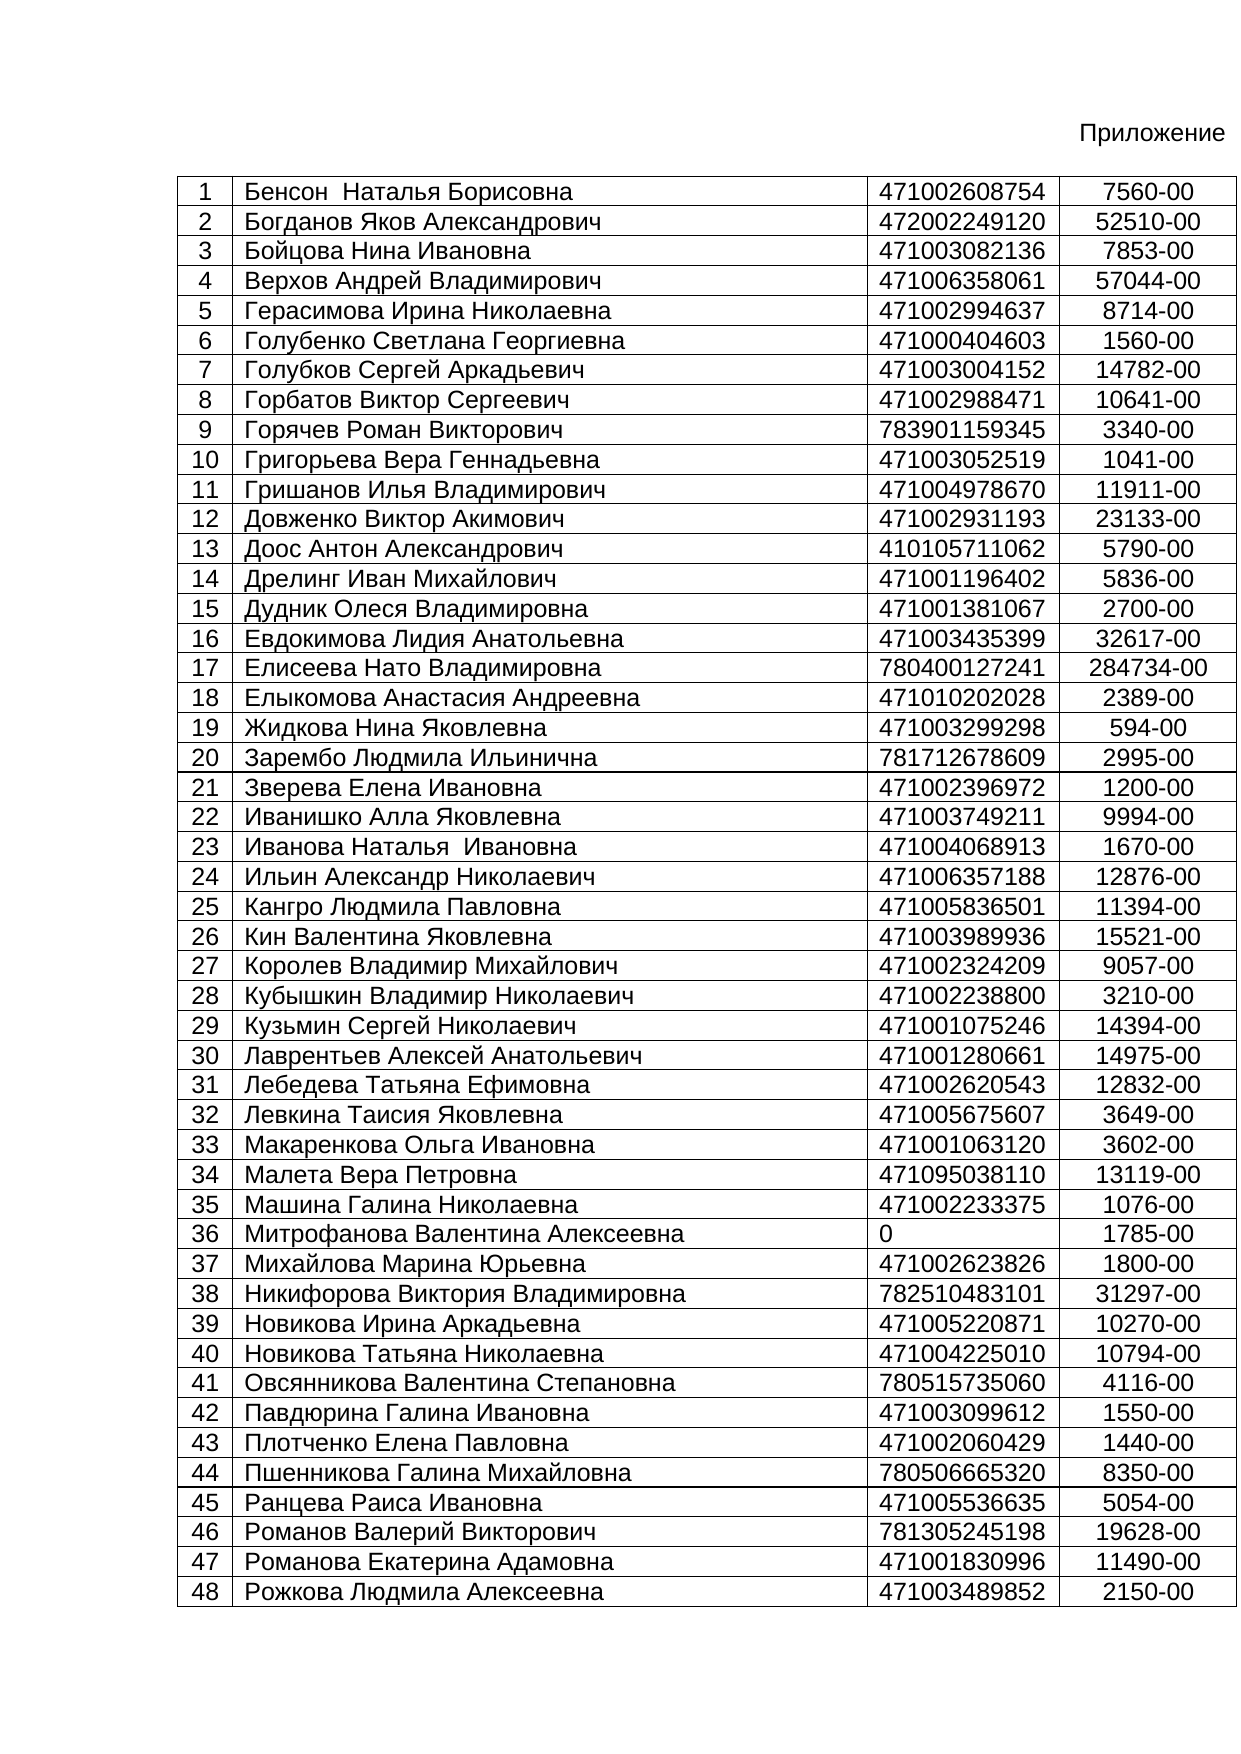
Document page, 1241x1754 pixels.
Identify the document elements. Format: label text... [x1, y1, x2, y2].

table_cell 5 [178, 296, 232, 324]
table_cell Ранцева Раиса Ивановна [233, 1488, 867, 1516]
table_cell 2700-00 [1060, 594, 1236, 622]
table_cell 1560-00 [1060, 326, 1236, 354]
table_cell 471005675607 [868, 1100, 1059, 1129]
table_cell 24 [178, 862, 232, 891]
table_cell Ильин Александр Николаевич [233, 862, 867, 891]
table_cell 31297-00 [1060, 1279, 1236, 1308]
table_cell 471003989936 [868, 921, 1059, 950]
table_cell Михайлова Марина Юрьевна [233, 1249, 867, 1278]
table_cell 1785-00 [1060, 1219, 1236, 1248]
table_cell Евдокимова Лидия Анатольевна [233, 624, 867, 652]
table_cell 16 [178, 624, 232, 652]
table_cell Кубышкин Владимир Николаевич [233, 981, 867, 1010]
table_cell Елисеева Нато Владимировна [233, 653, 867, 682]
table_cell 471006358061 [868, 266, 1059, 295]
table_cell 471005836501 [868, 892, 1059, 920]
table_cell 47 [178, 1547, 232, 1576]
table_cell 471005220871 [868, 1309, 1059, 1337]
table_cell 41 [178, 1368, 232, 1397]
table_cell 39 [178, 1309, 232, 1337]
table_cell 471003435399 [868, 624, 1059, 652]
table_cell Богданов Яков Александрович [233, 206, 867, 235]
table_cell 594-00 [1060, 713, 1236, 742]
table_cell 15 [178, 594, 232, 622]
table_cell Гришанов Илья Владимирович [233, 475, 867, 503]
table_cell 472002249120 [868, 206, 1059, 235]
table_cell 8 [178, 385, 232, 414]
table_cell 8714-00 [1060, 296, 1236, 324]
table_cell 37 [178, 1249, 232, 1278]
table_cell 11394-00 [1060, 892, 1236, 920]
table_cell 20 [178, 743, 232, 771]
table_cell 4116-00 [1060, 1368, 1236, 1397]
table_cell 11490-00 [1060, 1547, 1236, 1576]
table_cell 7560-00 [1060, 177, 1236, 205]
table_cell 9 [178, 415, 232, 444]
table_cell Романова Екатерина Адамовна [233, 1547, 867, 1576]
table_cell 471002324209 [868, 951, 1059, 980]
table_cell Дудник Олеся Владимировна [233, 594, 867, 622]
table_cell 18 [178, 683, 232, 712]
table_cell 780506665320 [868, 1458, 1059, 1486]
table_cell 0 [868, 1219, 1059, 1248]
table_cell 782510483101 [868, 1279, 1059, 1308]
table_cell 10 [178, 445, 232, 473]
table_cell Доос Антон Александрович [233, 534, 867, 563]
table_cell 471002060429 [868, 1428, 1059, 1457]
table_cell Машина Галина Николаевна [233, 1190, 867, 1218]
table_cell 471002988471 [868, 385, 1059, 414]
table_cell 13119-00 [1060, 1160, 1236, 1188]
table_cell 471003099612 [868, 1398, 1059, 1427]
table_cell 3210-00 [1060, 981, 1236, 1010]
table_cell 1550-00 [1060, 1398, 1236, 1427]
table_cell 14 [178, 564, 232, 593]
table_cell 471002608754 [868, 177, 1059, 205]
table_cell 8350-00 [1060, 1458, 1236, 1486]
table_cell Зверева Елена Ивановна [233, 773, 867, 801]
table_cell 1 [178, 177, 232, 205]
table_cell Митрофанова Валентина Алексеевна [233, 1219, 867, 1248]
table_cell 5836-00 [1060, 564, 1236, 593]
table_cell Овсянникова Валентина Степановна [233, 1368, 867, 1397]
table_cell Левкина Таисия Яковлевна [233, 1100, 867, 1129]
table_cell 5054-00 [1060, 1488, 1236, 1516]
table_cell 25 [178, 892, 232, 920]
table_cell 12876-00 [1060, 862, 1236, 891]
table_cell 471003052519 [868, 445, 1059, 473]
table_cell Григорьева Вера Геннадьевна [233, 445, 867, 473]
table_cell 52510-00 [1060, 206, 1236, 235]
table_cell Довженко Виктор Акимович [233, 504, 867, 533]
table_cell 40 [178, 1339, 232, 1367]
table_cell 2995-00 [1060, 743, 1236, 771]
table_cell 471002238800 [868, 981, 1059, 1010]
table_cell 32617-00 [1060, 624, 1236, 652]
table_cell Новикова Татьяна Николаевна [233, 1339, 867, 1367]
table_cell 471004978670 [868, 475, 1059, 503]
table_cell 471095038110 [868, 1160, 1059, 1188]
table_cell 43 [178, 1428, 232, 1457]
table_cell 780400127241 [868, 653, 1059, 682]
table_cell 33 [178, 1130, 232, 1159]
table_cell 28 [178, 981, 232, 1010]
table_cell 23133-00 [1060, 504, 1236, 533]
table_cell Горбатов Виктор Сергеевич [233, 385, 867, 414]
table_cell 471003749211 [868, 802, 1059, 831]
table_cell 471003004152 [868, 355, 1059, 384]
table_cell 1440-00 [1060, 1428, 1236, 1457]
table_cell 12832-00 [1060, 1070, 1236, 1099]
table_cell 471003489852 [868, 1577, 1059, 1606]
table_cell Зарембо Людмила Ильинична [233, 743, 867, 771]
table_cell 11911-00 [1060, 475, 1236, 503]
table_cell 3 [178, 236, 232, 265]
table_cell 4 [178, 266, 232, 295]
table_cell Жидкова Нина Яковлевна [233, 713, 867, 742]
table_cell Бенсон Наталья Борисовна [233, 177, 867, 205]
table_cell 780515735060 [868, 1368, 1059, 1397]
table_cell Дрелинг Иван Михайлович [233, 564, 867, 593]
table_cell 783901159345 [868, 415, 1059, 444]
table_cell 471001063120 [868, 1130, 1059, 1159]
table_cell 19 [178, 713, 232, 742]
table_cell Макаренкова Ольга Ивановна [233, 1130, 867, 1159]
table_cell 3649-00 [1060, 1100, 1236, 1129]
table_cell 22 [178, 802, 232, 831]
table_cell Елыкомова Анастасия Андреевна [233, 683, 867, 712]
table_cell 471003299298 [868, 713, 1059, 742]
table_cell 471004068913 [868, 832, 1059, 861]
table_cell 14782-00 [1060, 355, 1236, 384]
table_cell 57044-00 [1060, 266, 1236, 295]
table_cell 34 [178, 1160, 232, 1188]
table_cell 14975-00 [1060, 1041, 1236, 1069]
table_cell 2150-00 [1060, 1577, 1236, 1606]
table_cell 5790-00 [1060, 534, 1236, 563]
table_cell 3602-00 [1060, 1130, 1236, 1159]
table_cell 27 [178, 951, 232, 980]
table_cell 471005536635 [868, 1488, 1059, 1516]
table_cell 471001075246 [868, 1011, 1059, 1039]
table_cell 42 [178, 1398, 232, 1427]
table_cell 9994-00 [1060, 802, 1236, 831]
table_cell 6 [178, 326, 232, 354]
table_cell 48 [178, 1577, 232, 1606]
table_cell 781305245198 [868, 1517, 1059, 1546]
table_cell Никифорова Виктория Владимировна [233, 1279, 867, 1308]
table_cell Кузьмин Сергей Николаевич [233, 1011, 867, 1039]
table_cell 32 [178, 1100, 232, 1129]
table_cell 38 [178, 1279, 232, 1308]
table_header Приложение [177, 118, 1237, 176]
table_cell 471001830996 [868, 1547, 1059, 1576]
table_cell 1041-00 [1060, 445, 1236, 473]
table_cell 471001381067 [868, 594, 1059, 622]
table_cell Иванова Наталья Ивановна [233, 832, 867, 861]
table_cell 471002623826 [868, 1249, 1059, 1278]
table_cell 15521-00 [1060, 921, 1236, 950]
table_cell 12 [178, 504, 232, 533]
table_cell 17 [178, 653, 232, 682]
table_cell 36 [178, 1219, 232, 1248]
table_cell 471000404603 [868, 326, 1059, 354]
table_cell Горячев Роман Викторович [233, 415, 867, 444]
table_cell 26 [178, 921, 232, 950]
table_cell Пшенникова Галина Михайловна [233, 1458, 867, 1486]
table_cell 471004225010 [868, 1339, 1059, 1367]
table_cell 44 [178, 1458, 232, 1486]
table_cell 31 [178, 1070, 232, 1099]
table_cell 471002233375 [868, 1190, 1059, 1218]
table_cell Голубков Сергей Аркадьевич [233, 355, 867, 384]
table_cell 35 [178, 1190, 232, 1218]
table_cell Бойцова Нина Ивановна [233, 236, 867, 265]
table_cell 2 [178, 206, 232, 235]
table_cell 471001280661 [868, 1041, 1059, 1069]
table_cell Королев Владимир Михайлович [233, 951, 867, 980]
table_cell Романов Валерий Викторович [233, 1517, 867, 1546]
table_cell Кангро Людмила Павловна [233, 892, 867, 920]
table_cell Верхов Андрей Владимирович [233, 266, 867, 295]
table_cell Павдюрина Галина Ивановна [233, 1398, 867, 1427]
table_cell 30 [178, 1041, 232, 1069]
table_cell 10794-00 [1060, 1339, 1236, 1367]
table_cell Голубенко Светлана Георгиевна [233, 326, 867, 354]
table_cell 1076-00 [1060, 1190, 1236, 1218]
table_cell 471003082136 [868, 236, 1059, 265]
table_cell Герасимова Ирина Николаевна [233, 296, 867, 324]
table_cell 471010202028 [868, 683, 1059, 712]
table_cell 781712678609 [868, 743, 1059, 771]
table_cell 23 [178, 832, 232, 861]
table_cell Новикова Ирина Аркадьевна [233, 1309, 867, 1337]
table_cell 1200-00 [1060, 773, 1236, 801]
table_cell 2389-00 [1060, 683, 1236, 712]
table_cell 19628-00 [1060, 1517, 1236, 1546]
table_cell 21 [178, 773, 232, 801]
table_cell 471002620543 [868, 1070, 1059, 1099]
table_cell 410105711062 [868, 534, 1059, 563]
table_cell 11 [178, 475, 232, 503]
table_cell Кин Валентина Яковлевна [233, 921, 867, 950]
table_cell Рожкова Людмила Алексеевна [233, 1577, 867, 1606]
table_cell 3340-00 [1060, 415, 1236, 444]
table_cell 7853-00 [1060, 236, 1236, 265]
table_cell 471002994637 [868, 296, 1059, 324]
table_cell 1670-00 [1060, 832, 1236, 861]
table_cell 9057-00 [1060, 951, 1236, 980]
table_cell Малета Вера Петровна [233, 1160, 867, 1188]
table_cell 7 [178, 355, 232, 384]
table_cell Лебедева Татьяна Ефимовна [233, 1070, 867, 1099]
table_cell 1800-00 [1060, 1249, 1236, 1278]
table_cell 45 [178, 1488, 232, 1516]
table_cell 10270-00 [1060, 1309, 1236, 1337]
table_cell 471001196402 [868, 564, 1059, 593]
table_cell Плотченко Елена Павловна [233, 1428, 867, 1457]
table_cell Лаврентьев Алексей Анатольевич [233, 1041, 867, 1069]
table_cell Иванишко Алла Яковлевна [233, 802, 867, 831]
table_cell 471006357188 [868, 862, 1059, 891]
table_cell 471002396972 [868, 773, 1059, 801]
table_cell 13 [178, 534, 232, 563]
table_cell 10641-00 [1060, 385, 1236, 414]
table_cell 29 [178, 1011, 232, 1039]
table_cell 471002931193 [868, 504, 1059, 533]
table_cell 14394-00 [1060, 1011, 1236, 1039]
table_cell 46 [178, 1517, 232, 1546]
table_cell 284734-00 [1060, 653, 1236, 682]
